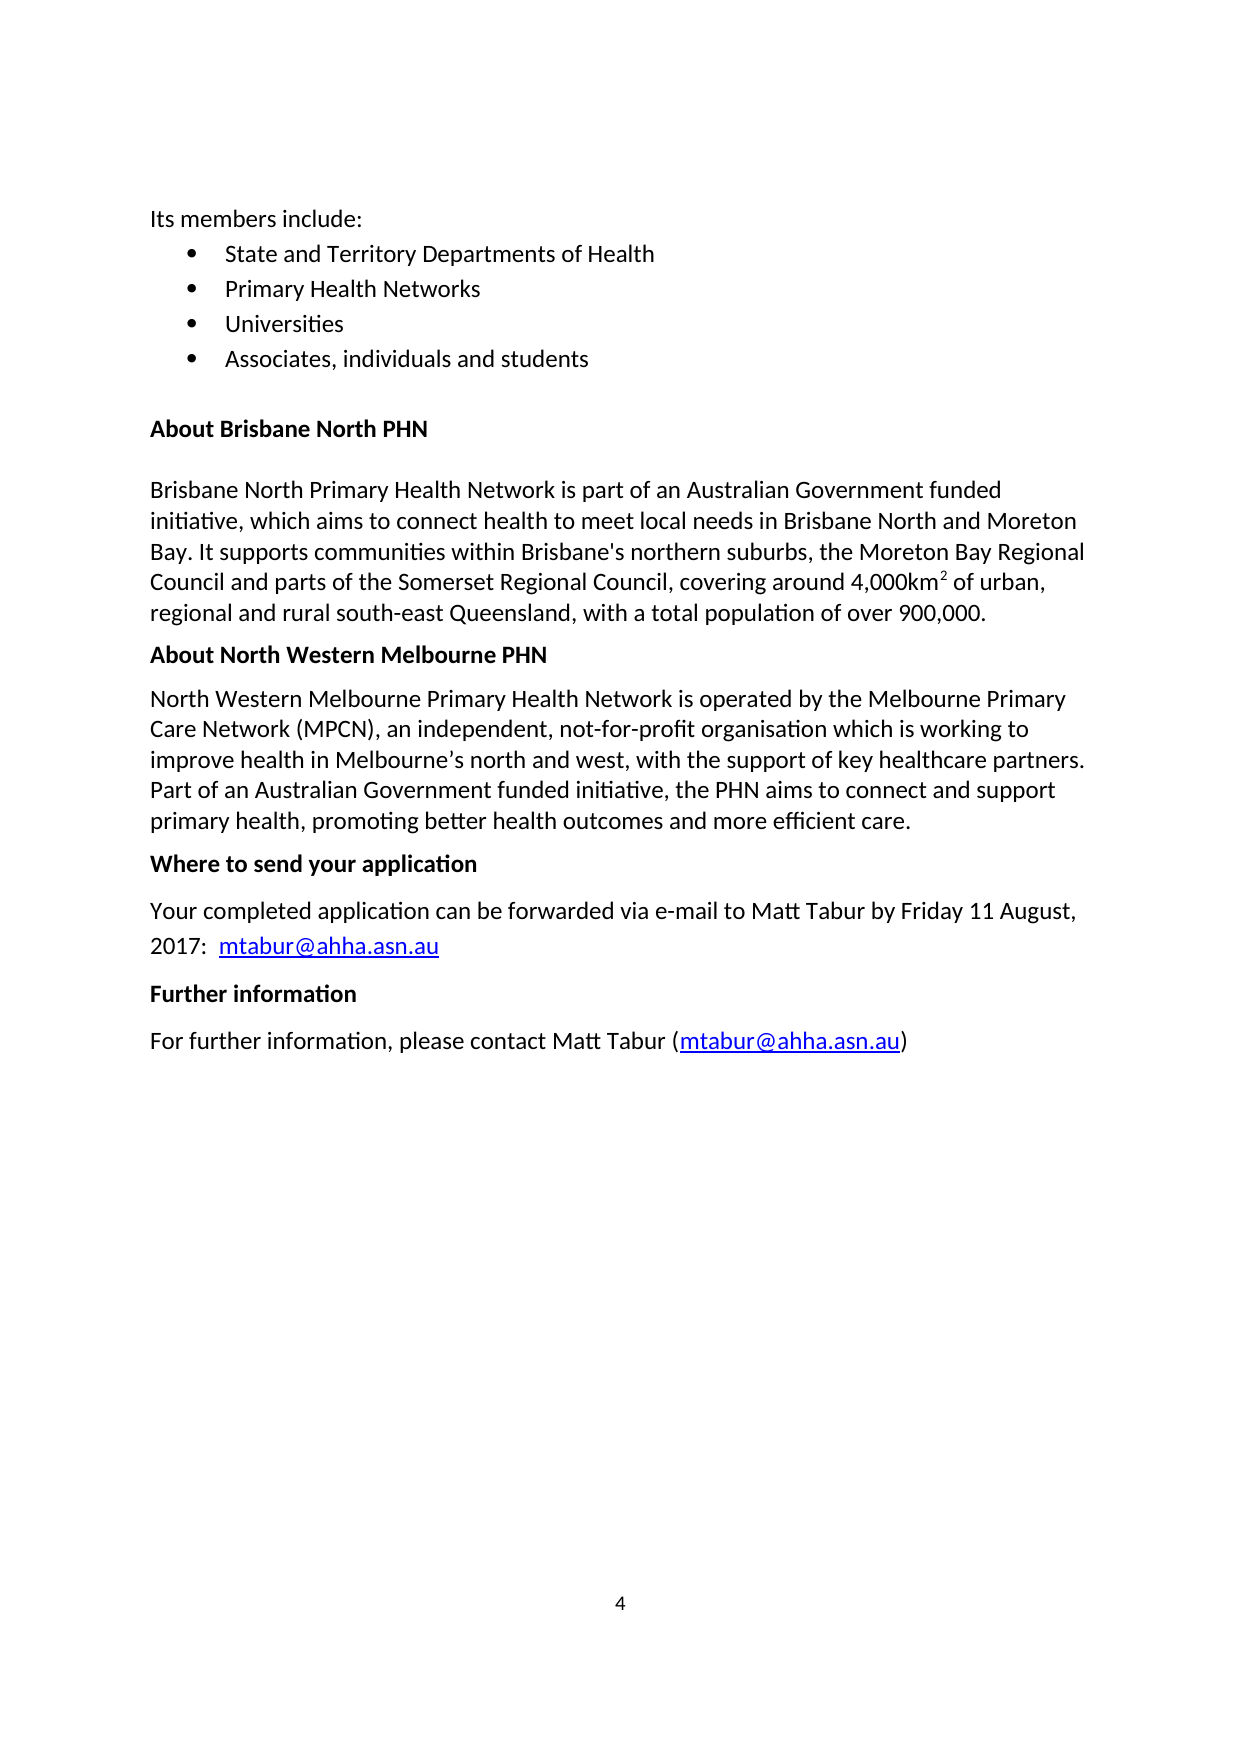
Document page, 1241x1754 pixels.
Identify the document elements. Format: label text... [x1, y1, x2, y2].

text Your completed application can be forwarded via e-mail to Matt Tabur by Friday 11 August, 2017: mtabur@ahha.asn.au [150, 895, 1090, 961]
text Where to send your application [150, 848, 1090, 878]
text For further information, please contact Matt Tabur (mtabur@ahha.asn.au) [150, 1025, 1090, 1056]
text North Western Melbourne Primary Health Network is operated by the Melbourne Primary Care Network (MPCN), an independent, not-for-profit organisation which is working to improve health in Melbourne’s north and west, with the support of key healthcare partners. Part of an Australian Government funded initiative, the PHN aims to connect and support primary health, promoting better health outcomes and more efficient care. [150, 683, 1090, 835]
list Universities [187, 308, 1090, 339]
text About Brisbane North PHN [150, 413, 1090, 444]
list State and Territory Departments of Health [187, 238, 1090, 269]
list Primary Health Networks [187, 273, 1090, 304]
text Further information [150, 978, 1090, 1008]
list Associates, individuals and students [187, 343, 1090, 374]
text Brisbane North Primary Health Network is part of an Australian Government funded initiative, which aims to connect health to meet local needs in Brisbane North and Moreton Bay. It supports communities within Brisbane's northern suburbs, the Moreton Bay Regional Council and parts of the Somerset Regional Council, covering around 4,000km2 of urban, regional and rural south-east Queensland, with a total population of over 900,000. [150, 474, 1090, 627]
text Its members include: [150, 203, 1090, 234]
text About North Western Melbourne PHN [150, 640, 1090, 670]
